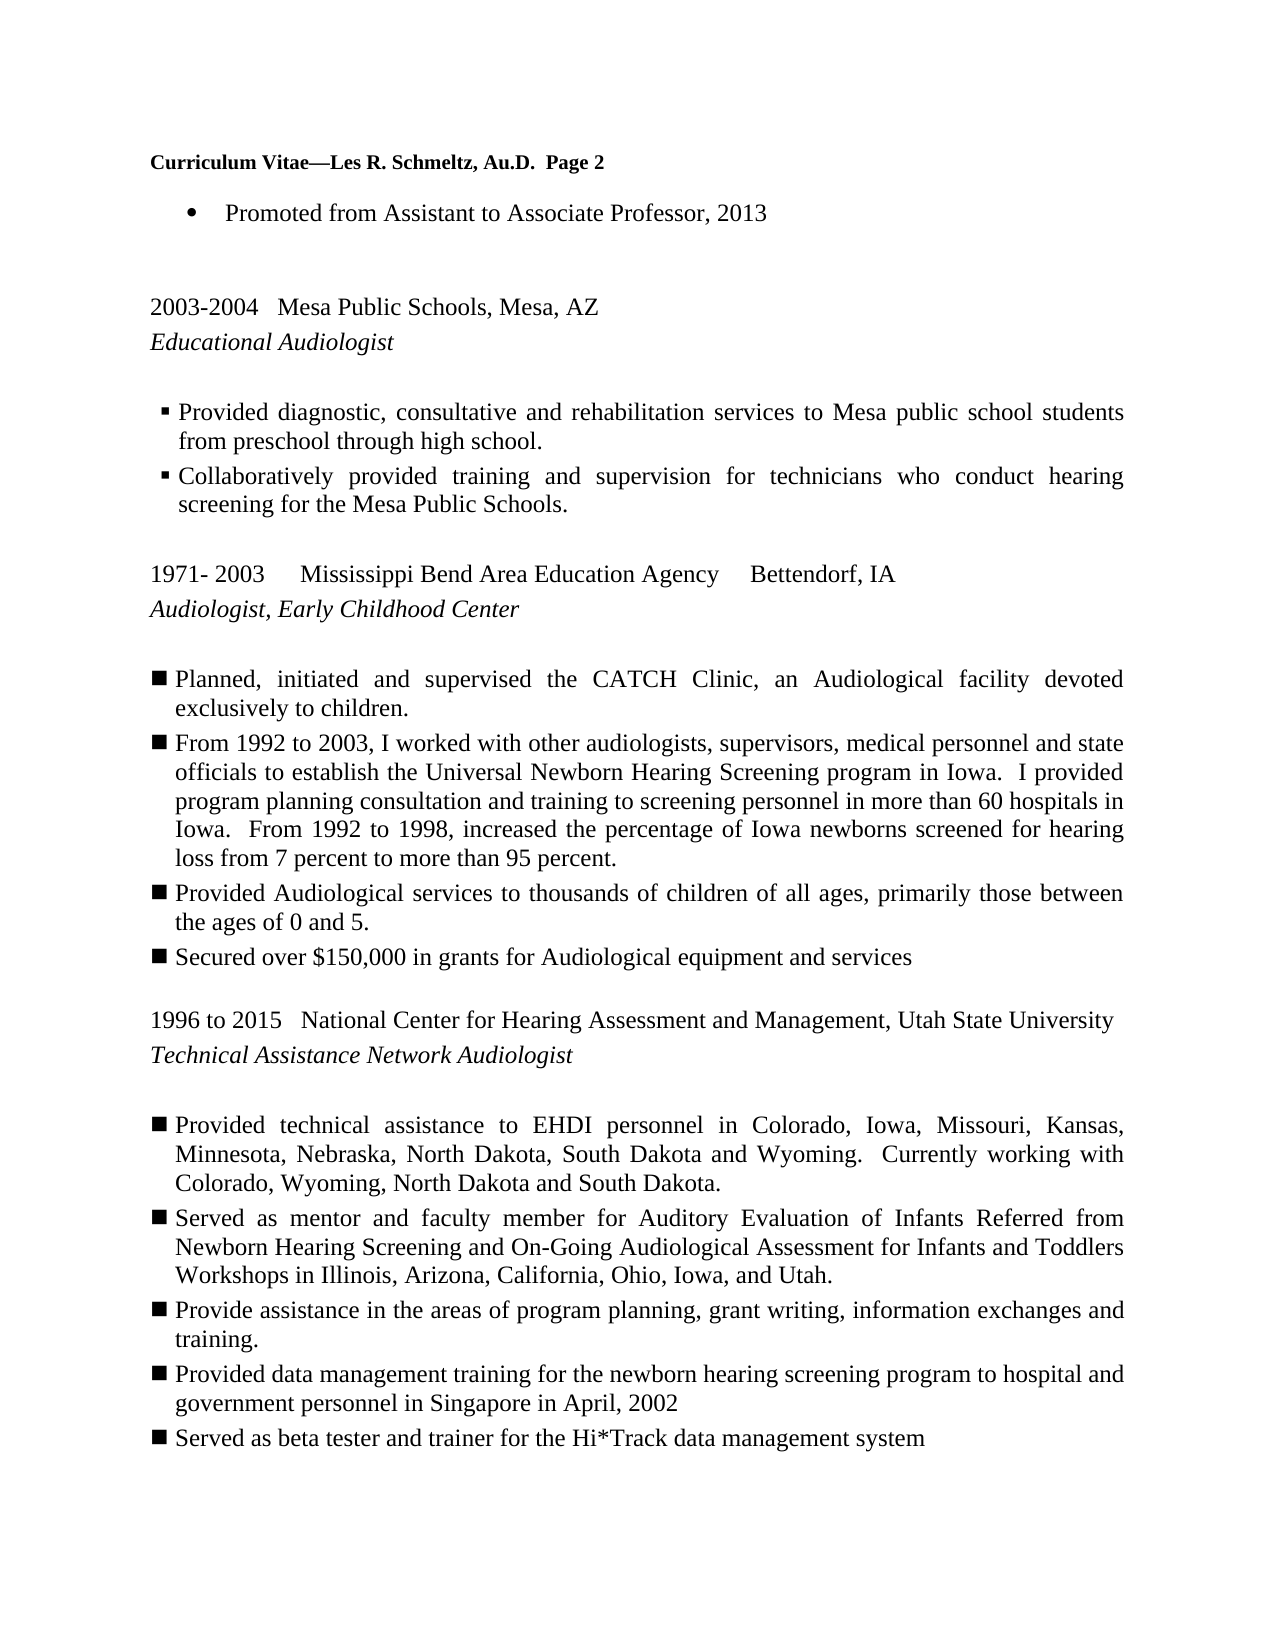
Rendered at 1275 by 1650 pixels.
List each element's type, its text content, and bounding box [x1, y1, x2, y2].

list 1996 to 2015 National Center for Hearing Assessment and Management, Utah State University [150, 1006, 1125, 1034]
list Audiologist, Early Childhood Center [150, 594, 1125, 623]
list Provided technical assistance to EHDI personnel in Colorado, Iowa, Missouri, Kansas, Minnesota, Nebraska, North Dakota, South Dakota and Wyoming. Currently working with Colorado, Wyoming, North Dakota and South Dakota. [150, 1111, 1125, 1197]
list Collaboratively provided training and supervision for technicians who conduct hearing screening for the Mesa Public Schools. [159, 461, 1125, 518]
list Served as mentor and faculty member for Auditory Evaluation of Infants Referred from Newborn Hearing Screening and On-Going Audiological Assessment for Infants and Toddlers Workshops in Illinois, Arizona, California, Ohio, Iowa, and Utah. [150, 1203, 1125, 1289]
list Technical Assistance Network Audiologist [150, 1041, 1125, 1069]
text From 1992 to 2003, I worked with other audiologists, supervisors, medical personnel and state officials to establish the Universal Newborn Hearing Screening program in Iowa. I provided program planning consultation and training to screening personnel in more than 60 hospitals in Iowa. From 1992 to 1998, increased the percentage of Iowa newborns screened for hearing loss from 7 percent to more than 95 percent. [150, 728, 1125, 872]
list Provided diagnostic, consultative and rehabilitation services to Mesa public school students from preschool through high school. [159, 397, 1125, 454]
list Served as beta tester and trainer for the Hi*Track data management system [150, 1423, 1125, 1452]
text Secured over $150,000 in grants for Audiological equipment and services [150, 942, 1125, 971]
list Provided data management training for the newborn hearing screening program to hospital and government personnel in Singapore in April, 2002 [150, 1359, 1125, 1417]
list Provide assistance in the areas of program planning, grant writing, information exchanges and training. [150, 1296, 1125, 1353]
list 1971- 2003 Mississippi Bend Area Education Agency Bettendorf, IA [150, 559, 1125, 588]
list Promoted from Assistant to Associate Professor, 2013 [187, 198, 1125, 227]
list 2003-2004 Mesa Public Schools, Mesa, AZ [150, 292, 1125, 321]
text Planned, initiated and supervised the CATCH Clinic, an Audiological facility devoted exclusively to children. [150, 664, 1125, 722]
text Provided Audiological services to thousands of children of all ages, primarily those between the ages of 0 and 5. [150, 878, 1125, 936]
list Educational Audiologist [150, 327, 1125, 356]
